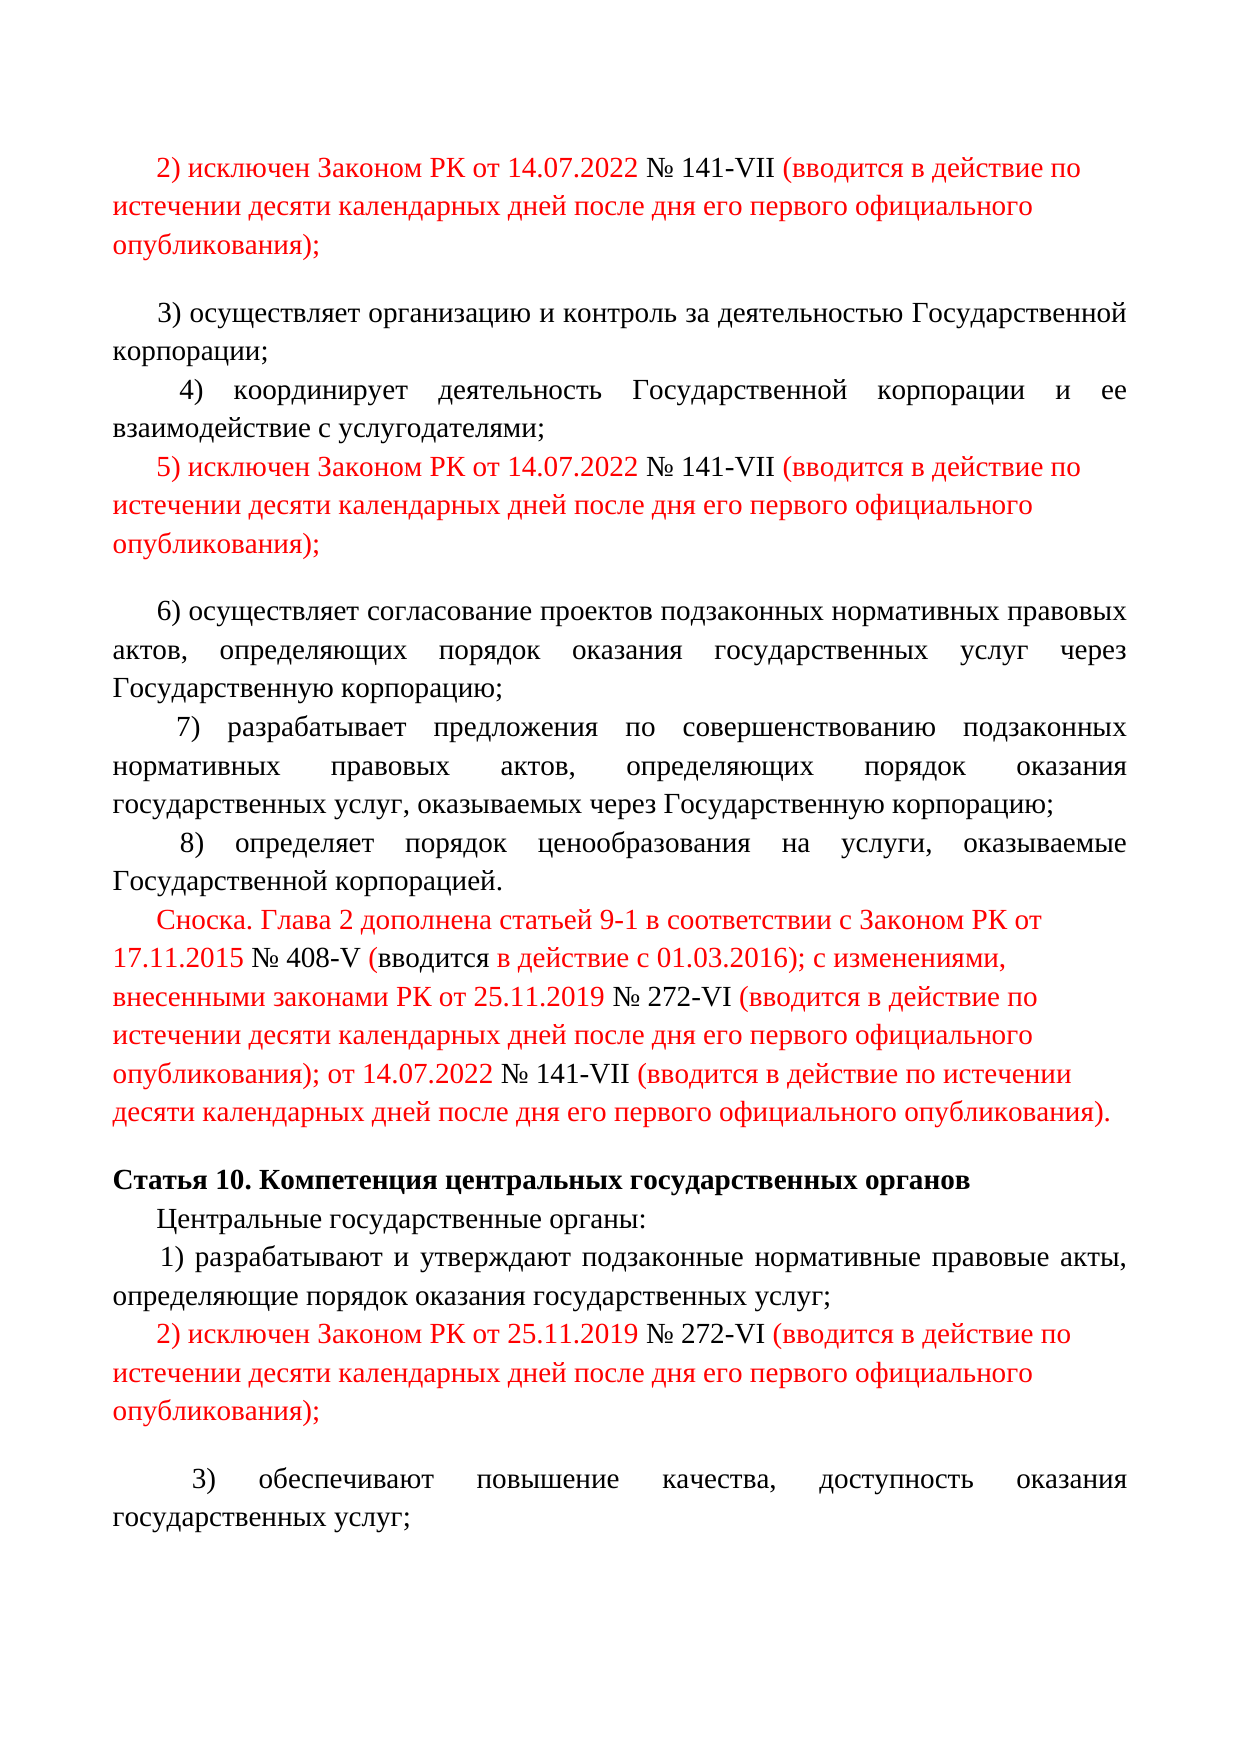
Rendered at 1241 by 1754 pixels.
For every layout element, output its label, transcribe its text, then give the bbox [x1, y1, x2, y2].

text 2) исключен Законом РК от 25.11.2019 № 272-VI (вводится в действие по истечении десяти календарных дней после дня его первого официального опубликования); [112, 1316, 1128, 1457]
text 1) разрабатывают и утверждают подзаконные нормативные правовые акты, определяющие порядок оказания государственных услуг; [112, 1239, 1128, 1311]
text Сноска. Глава 2 дополнена статьей 9-1 в соответствии с Законом РК от 17.11.2015 № 408-V (вводится в действие с 01.03.2016); с изменениями, внесенными законами РК от 25.11.2019 № 272-VI (вводится в действие по истечении десяти календарных дней после дня его первого официального опубликования); от 14.07.2022 № 141-VII (вводится в действие по истечении десяти календарных дней после дня его первого официального опубликования). [112, 902, 1128, 1158]
text 3) обеспечивают повышение качества, доступность оказания государственных услуг; [112, 1461, 1128, 1533]
text 6) осуществляет согласование проектов подзаконных нормативных правовых актов, определяющих порядок оказания государственных услуг через Государственную корпорацию; [112, 593, 1128, 704]
text 5) исключен Законом РК от 14.07.2022 № 141-VII (вводится в действие по истечении десяти календарных дней после дня его первого официального опубликования); [112, 449, 1128, 590]
text 8) определяет порядок ценообразования на услуги, оказываемые Государственной корпорацией. [112, 825, 1128, 897]
text Центральные государственные органы: [112, 1201, 1128, 1234]
text 2) исключен Законом РК от 14.07.2022 № 141-VII (вводится в действие по истечении десяти календарных дней после дня его первого официального опубликования); [112, 150, 1128, 291]
text Статья 10. Компетенция центральных государственных органов [112, 1162, 1128, 1196]
text 7) разрабатывает предложения по совершенствованию подзаконных нормативных правовых актов, определяющих порядок оказания государственных услуг, оказываемых через Государственную корпорацию; [112, 709, 1128, 820]
text 4) координирует деятельность Государственной корпорации и ее взаимодействие с услугодателями; [112, 372, 1128, 444]
text 3) осуществляет организацию и контроль за деятельностью Государственной корпорации; [112, 295, 1128, 367]
